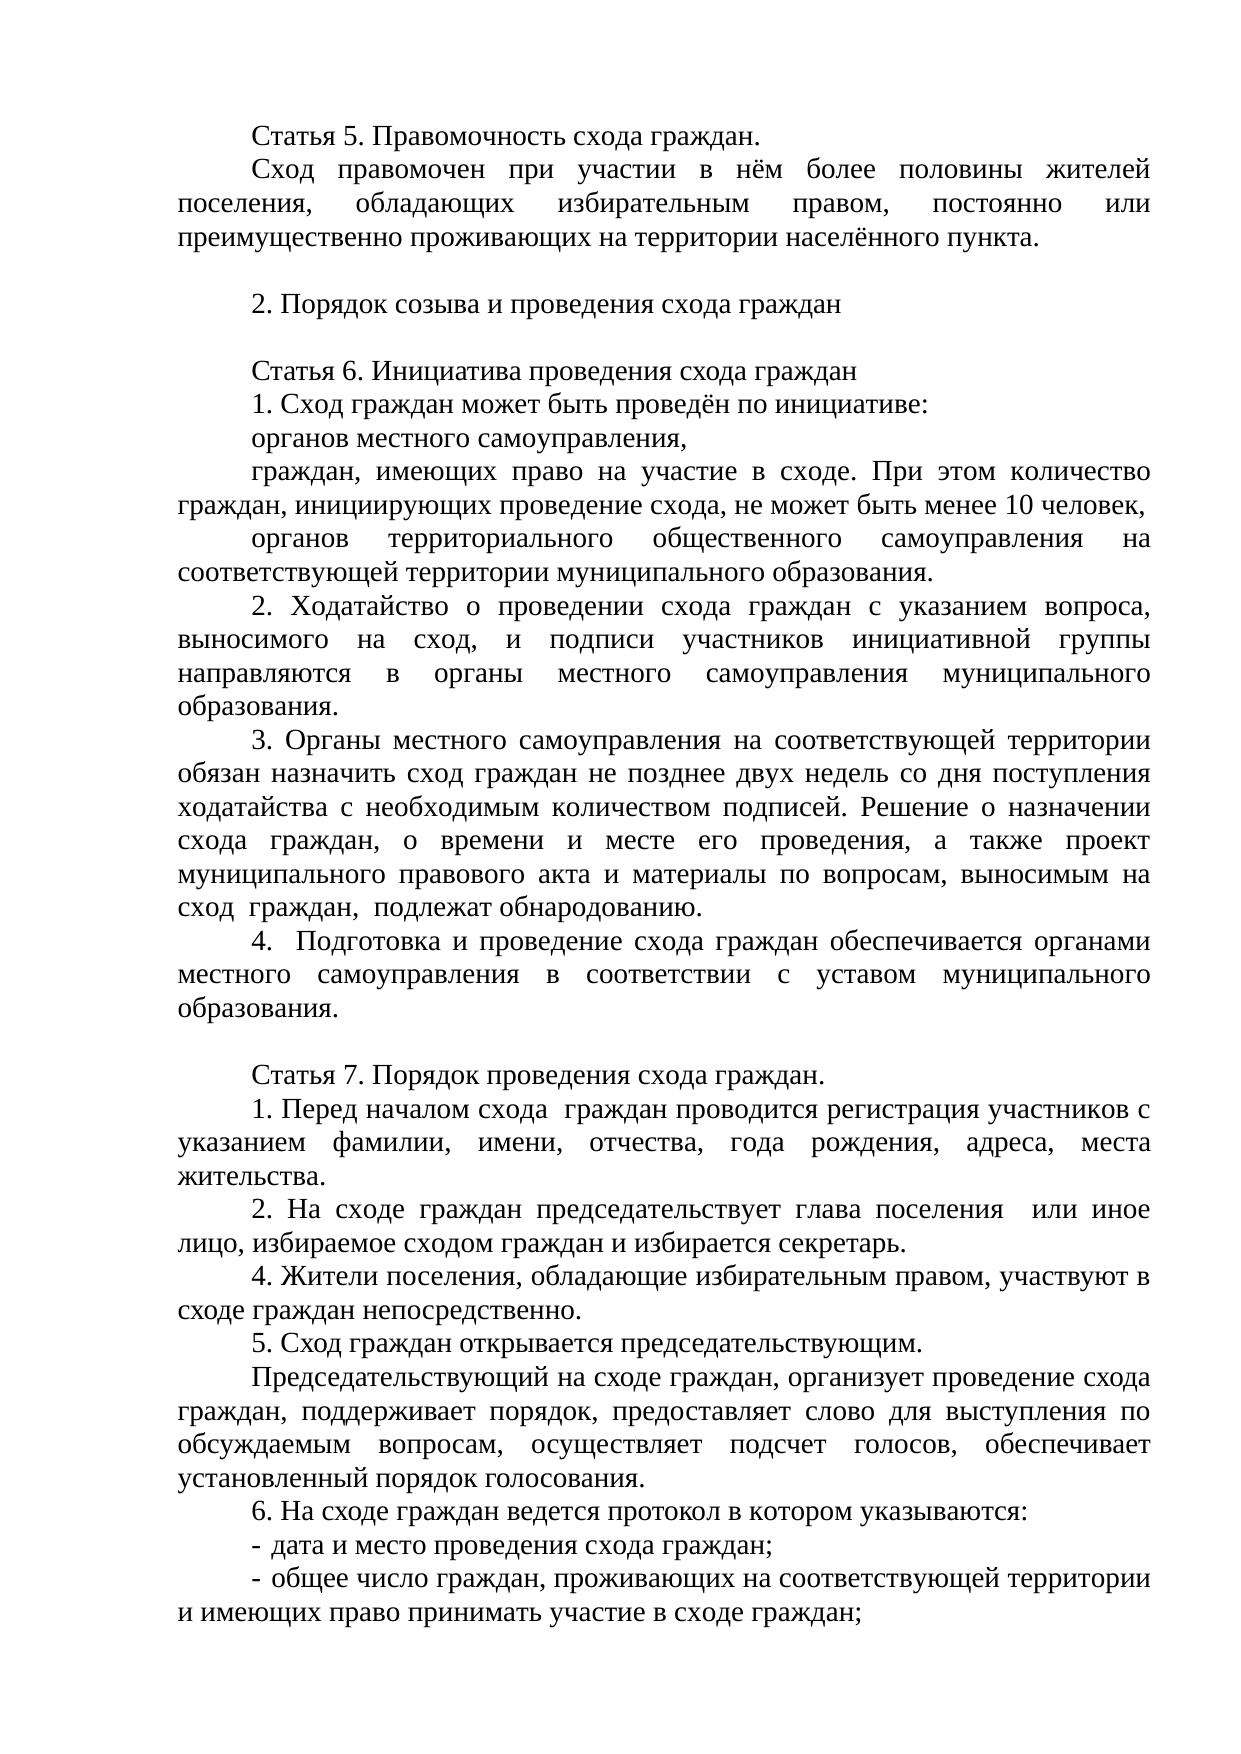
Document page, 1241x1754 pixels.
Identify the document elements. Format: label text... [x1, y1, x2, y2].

list дата и место проведения схода граждан; [177, 1527, 1152, 1560]
text 6. На сходе граждан ведется протокол в котором указываются: [177, 1493, 1152, 1527]
subtitle 2. Порядок созыва и проведения схода граждан [177, 286, 1152, 319]
text 5. Сход граждан открывается председательствующим. [177, 1326, 1152, 1359]
text 1. Сход граждан может быть проведён по инициативе: [177, 386, 1152, 420]
text 4. Подготовка и проведение схода граждан обеспечивается органами местного самоуправления в соответствии с уставом муниципального образования. [177, 923, 1152, 1024]
text 2. На сходе граждан председательствует глава поселения или иное лицо, избираемое сходом граждан и избирается секретарь. [177, 1191, 1152, 1258]
text Председательствующий на сходе граждан, организует проведение схода граждан, поддерживает порядок, предоставляет слово для выступления по обсуждаемым вопросам, осуществляет подсчет голосов, обеспечивает установленный порядок голосования. [177, 1359, 1152, 1493]
list общее число граждан, проживающих на соответствующей территории и имеющих право принимать участие в сходе граждан; [177, 1560, 1152, 1627]
text органов местного самоуправления, [177, 420, 1152, 453]
subtitle Статья 6. Инициатива проведения схода граждан [177, 353, 1152, 386]
text Сход правомочен при участии в нём более половины жителей поселения, обладающих избирательным правом, постоянно или преимущественно проживающих на территории населённого пункта. [177, 152, 1152, 252]
text Статья 5. Правомочность схода граждан. [177, 118, 1152, 152]
text 2. Ходатайство о проведении схода граждан с указанием вопроса, выносимого на сход, и подписи участников инициативной группы направляются в органы местного самоуправления муниципального образования. [177, 588, 1152, 722]
text органов территориального общественного самоуправления на соответствующей территории муниципального образования. [177, 521, 1152, 588]
text 4. Жители поселения, обладающие избирательным правом, участвуют в сходе граждан непосредственно. [177, 1258, 1152, 1326]
text 3. Органы местного самоуправления на соответствующей территории обязан назначить сход граждан не позднее двух недель со дня поступления ходатайства с необходимым количеством подписей. Решение о назначении схода граждан, о времени и месте его проведения, а также проект муниципального правового акта и материалы по вопросам, выносимым на сход граждан, подлежат обнародованию. [177, 722, 1152, 923]
text Статья 7. Порядок проведения схода граждан. [177, 1057, 1152, 1091]
text 1. Перед началом схода граждан проводится регистрация участников с указанием фамилии, имени, отчества, года рождения, адреса, места жительства. [177, 1091, 1152, 1191]
text граждан, имеющих право на участие в сходе. При этом количество граждан, инициирующих проведение схода, не может быть менее 10 человек, [177, 453, 1152, 521]
